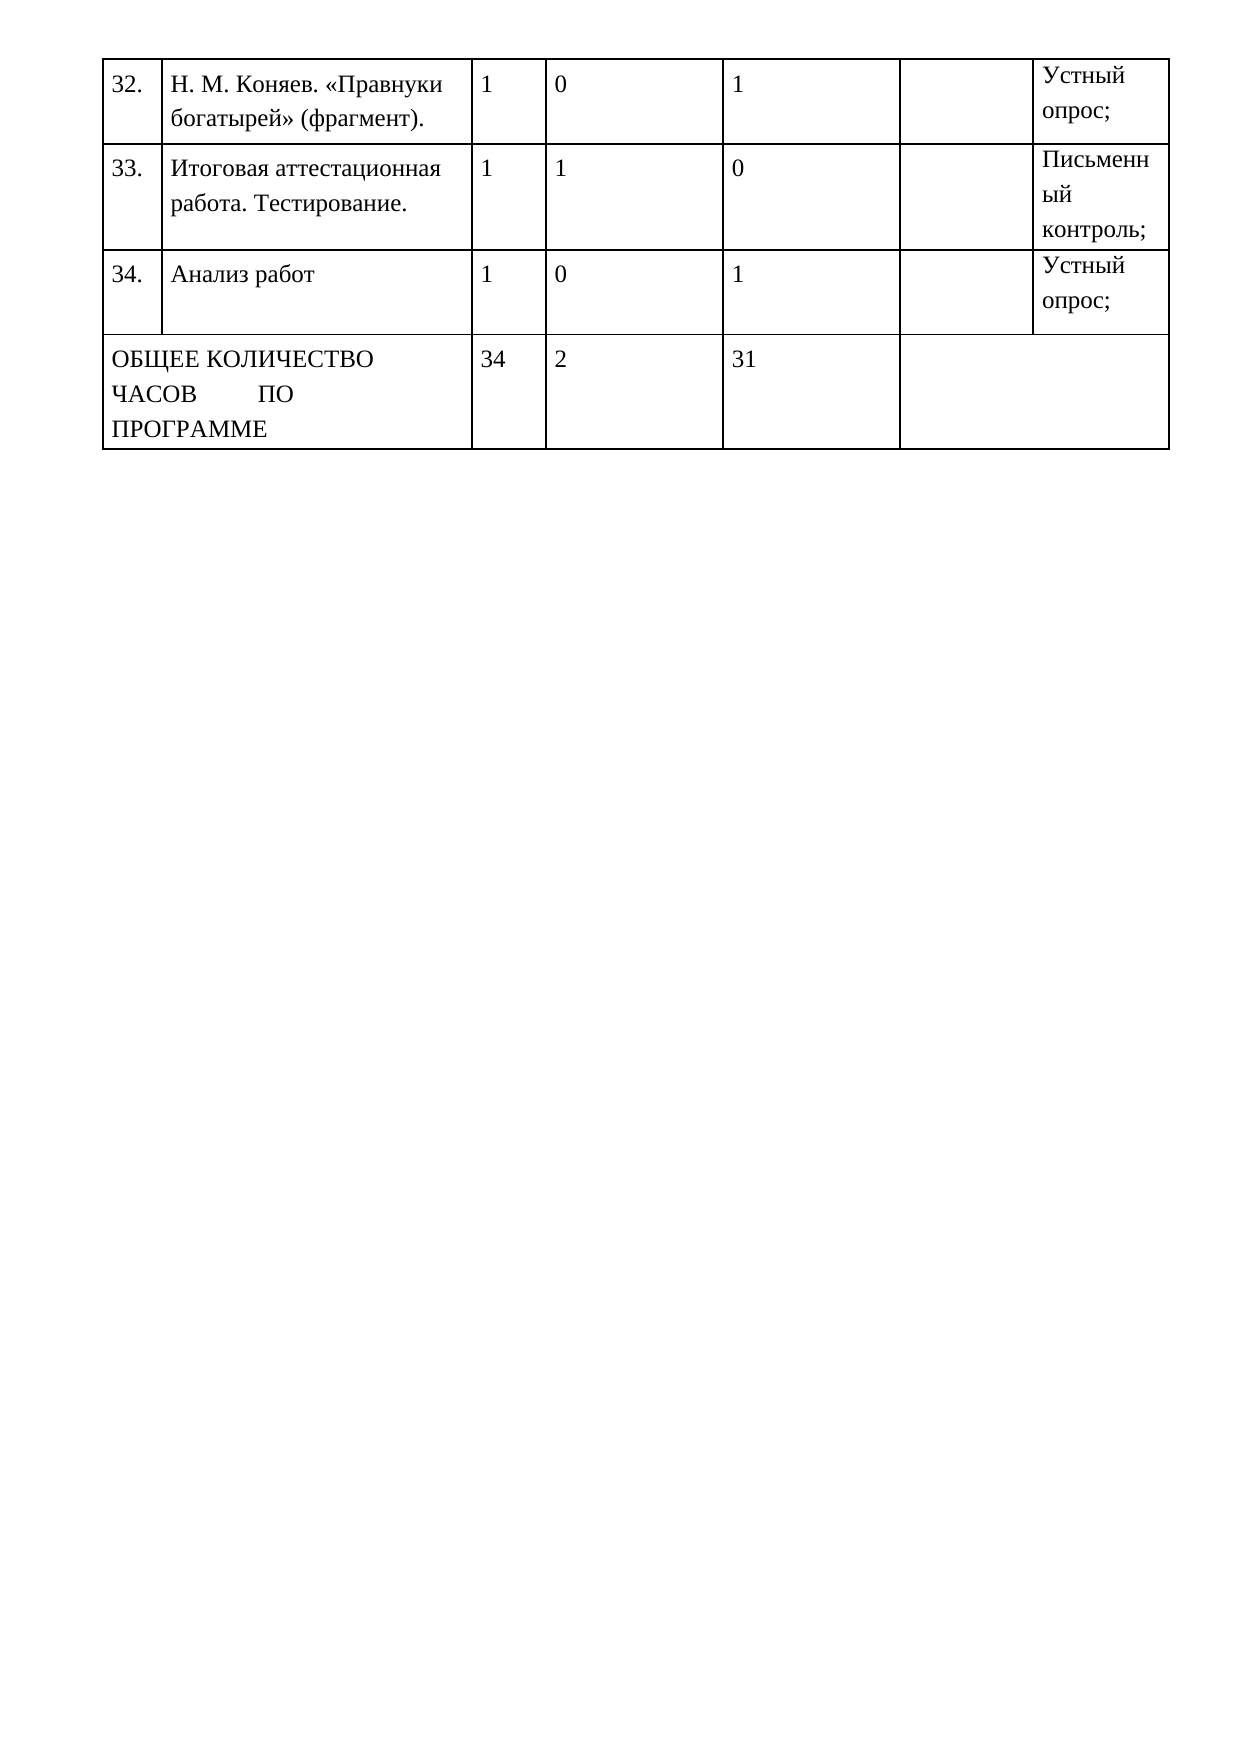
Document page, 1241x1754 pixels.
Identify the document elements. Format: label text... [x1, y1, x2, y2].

table_cell [901, 335, 1168, 448]
table_cell 1 [724, 251, 899, 334]
table_cell 1 [473, 145, 545, 249]
table_cell [901, 145, 1032, 249]
table_cell 0 [547, 251, 722, 334]
table_header 32. [104, 60, 161, 143]
table_cell [901, 251, 1032, 334]
table_header [901, 60, 1032, 143]
table_cell 34 [473, 335, 545, 448]
table_cell Итоговая аттестационная работа. Тестирование. [163, 145, 471, 249]
table_header Н. М. Коняев. «Правнуки богатырей» (фрагмент). [163, 60, 471, 143]
table_header 1 [473, 60, 545, 143]
table_header 0 [547, 60, 722, 143]
table_cell Письменный контроль; [1034, 145, 1168, 249]
table_cell 34. [104, 251, 161, 334]
table_cell 0 [724, 145, 899, 249]
table_cell 33. [104, 145, 161, 249]
table_cell Анализ работ [163, 251, 471, 334]
table_cell 2 [547, 335, 722, 448]
table_cell 31 [724, 335, 899, 448]
table_cell 1 [473, 251, 545, 334]
table_header Устный опрос; [1034, 60, 1168, 143]
table_cell 1 [547, 145, 722, 249]
table_cell ОБЩЕЕ КОЛИЧЕСТВО ЧАСОВ ПО ПРОГРАММЕ [104, 335, 471, 448]
table_header 1 [724, 60, 899, 143]
table_cell Устный опрос; [1034, 251, 1168, 334]
